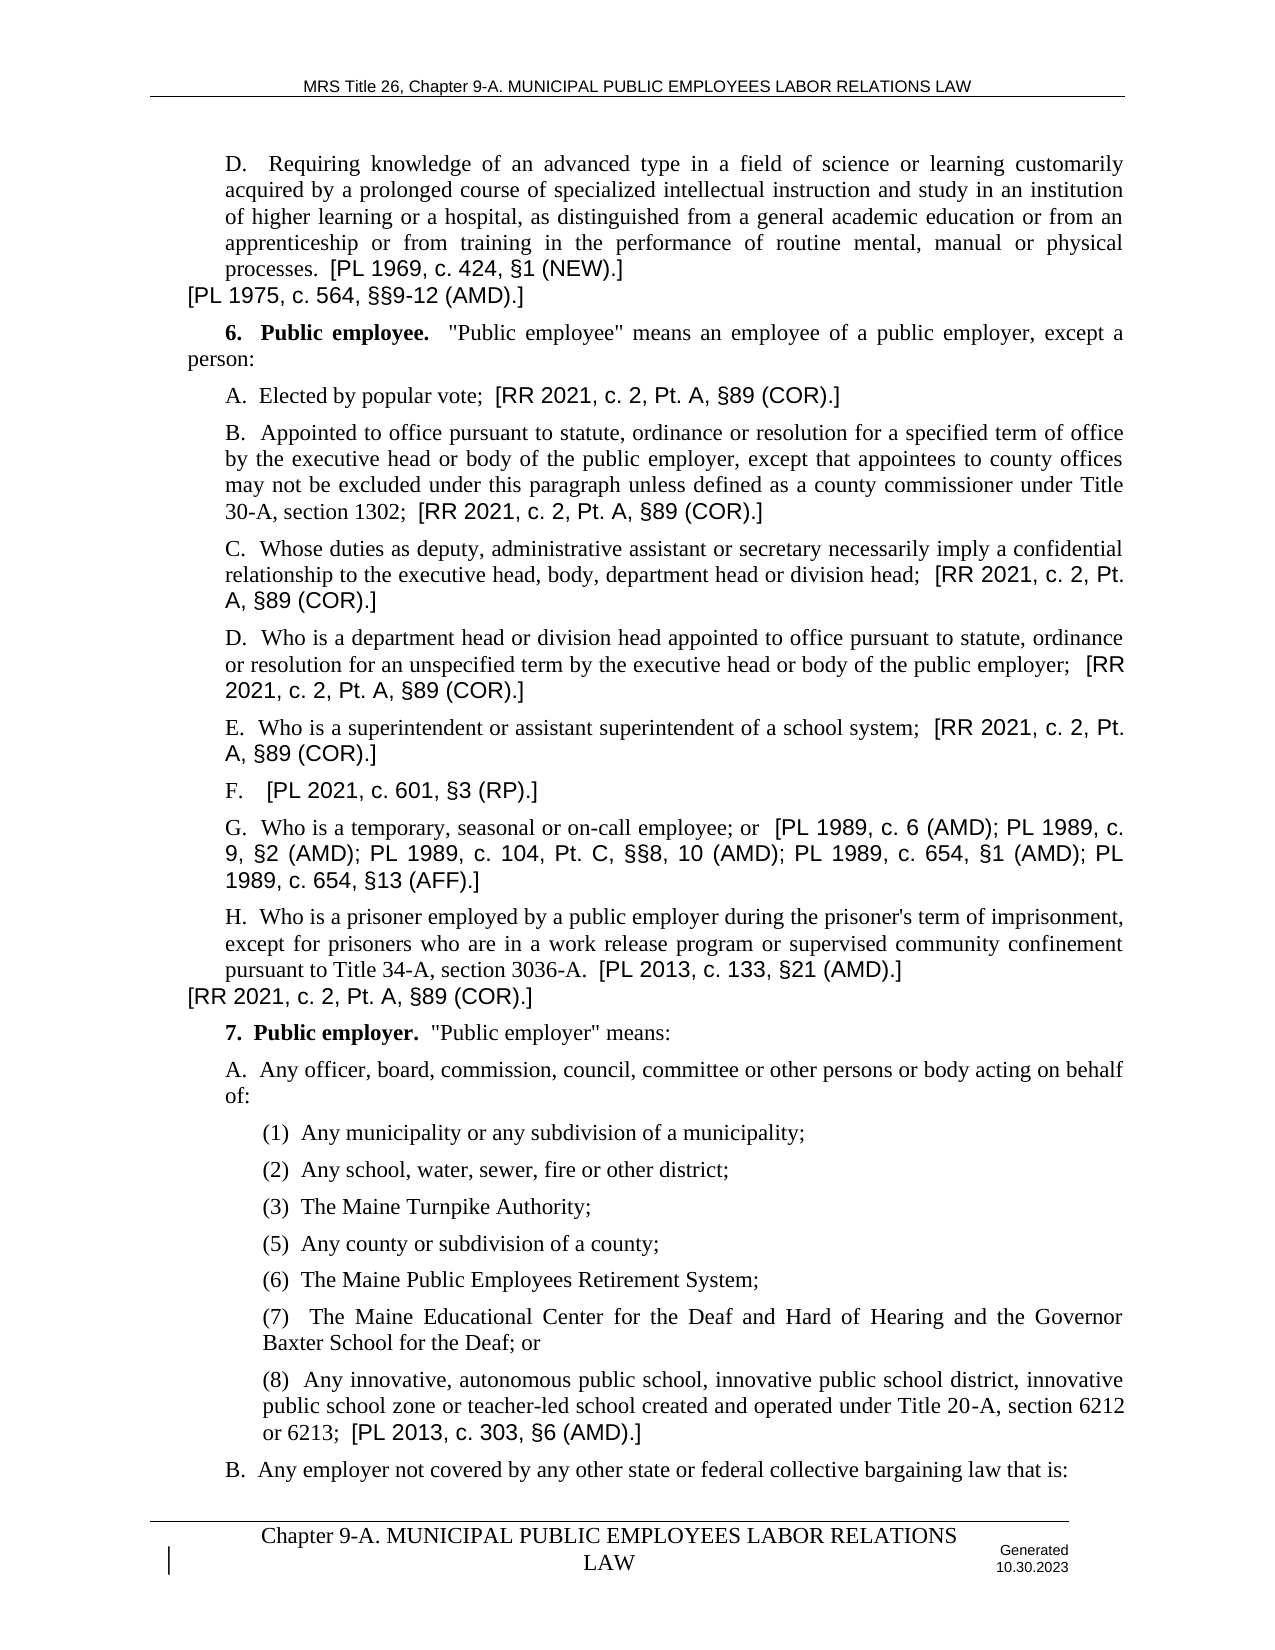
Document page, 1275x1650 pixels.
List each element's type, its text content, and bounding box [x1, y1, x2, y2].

text B. Appointed to office pursuant to statute, ordinance or resolution for a specified term of office by the executive head or body of the public employer, except that appointees to county offices may not be excluded under this paragraph unless defined as a county commissioner under Title 30‑A, section 1302; [RR 2021, c. 2, Pt. A, §89 (COR).] [225, 419, 1125, 524]
text G. Who is a temporary, seasonal or on-call employee; or [PL 1989, c. 6 (AMD); PL 1989, c. 9, §2 (AMD); PL 1989, c. 104, Pt. C, §§8, 10 (AMD); PL 1989, c. 654, §1 (AMD); PL 1989, c. 654, §13 (AFF).] [225, 814, 1125, 893]
text B. Any employer not covered by any other state or federal collective bargaining law that is: [225, 1456, 1125, 1482]
text A. Elected by popular vote; [RR 2021, c. 2, Pt. A, §89 (COR).] [225, 382, 1125, 408]
text (8) Any innovative, autonomous public school, innovative public school district, innovative public school zone or teacher-led school created and operated under Title 20‑A, section 6212 or 6213; [PL 2013, c. 303, §6 (AMD).] [262, 1366, 1125, 1445]
text C. Whose duties as deputy, administrative assistant or secretary necessarily imply a confidential relationship to the executive head, body, department head or division head; [RR 2021, c. 2, Pt. A, §89 (COR).] [225, 534, 1125, 614]
text (1) Any municipality or any subdivision of a municipality; [262, 1119, 1125, 1146]
text (5) Any county or subdivision of a county; [262, 1229, 1125, 1256]
text A. Any officer, board, commission, council, committee or other persons or body acting on behalf of: [225, 1056, 1125, 1109]
text 6. Public employee. "Public employee" means an employee of a public employer, except a person: [187, 319, 1125, 371]
text [PL 1975, c. 564, §§9-12 (AMD).] [187, 282, 1125, 308]
text (6) The Maine Public Employees Retirement System; [262, 1266, 1125, 1293]
text (3) The Maine Turnpike Authority; [262, 1193, 1125, 1219]
text F. [PL 2021, c. 601, §3 (RP).] [225, 777, 1125, 803]
text E. Who is a superintendent or assistant superintendent of a school system; [RR 2021, c. 2, Pt. A, §89 (COR).] [225, 714, 1125, 767]
text D. Who is a department head or division head appointed to office pursuant to statute, ordinance or resolution for an unspecified term by the executive head or body of the public employer; [RR 2021, c. 2, Pt. A, §89 (COR).] [225, 624, 1125, 703]
text [RR 2021, c. 2, Pt. A, §89 (COR).] [187, 983, 1125, 1009]
text 7. Public employer. "Public employer" means: [187, 1019, 1125, 1046]
text H. Who is a prisoner employed by a public employer during the prisoner's term of imprisonment, except for prisoners who are in a work release program or supervised community confinement pursuant to Title 34‑A, section 3036‑A. [PL 2013, c. 133, §21 (AMD).] [225, 903, 1125, 983]
text (2) Any school, water, sewer, fire or other district; [262, 1156, 1125, 1182]
text D. Requiring knowledge of an advanced type in a field of science or learning customarily acquired by a prolonged course of specialized intellectual instruction and study in an institution of higher learning or a hospital, as distinguished from a general academic education or from an apprenticeship or from training in the performance of routine mental, manual or physical processes. [PL 1969, c. 424, §1 (NEW).] [225, 150, 1125, 282]
text (7) The Maine Educational Center for the Deaf and Hard of Hearing and the Governor Baxter School for the Deaf; or [262, 1303, 1125, 1356]
